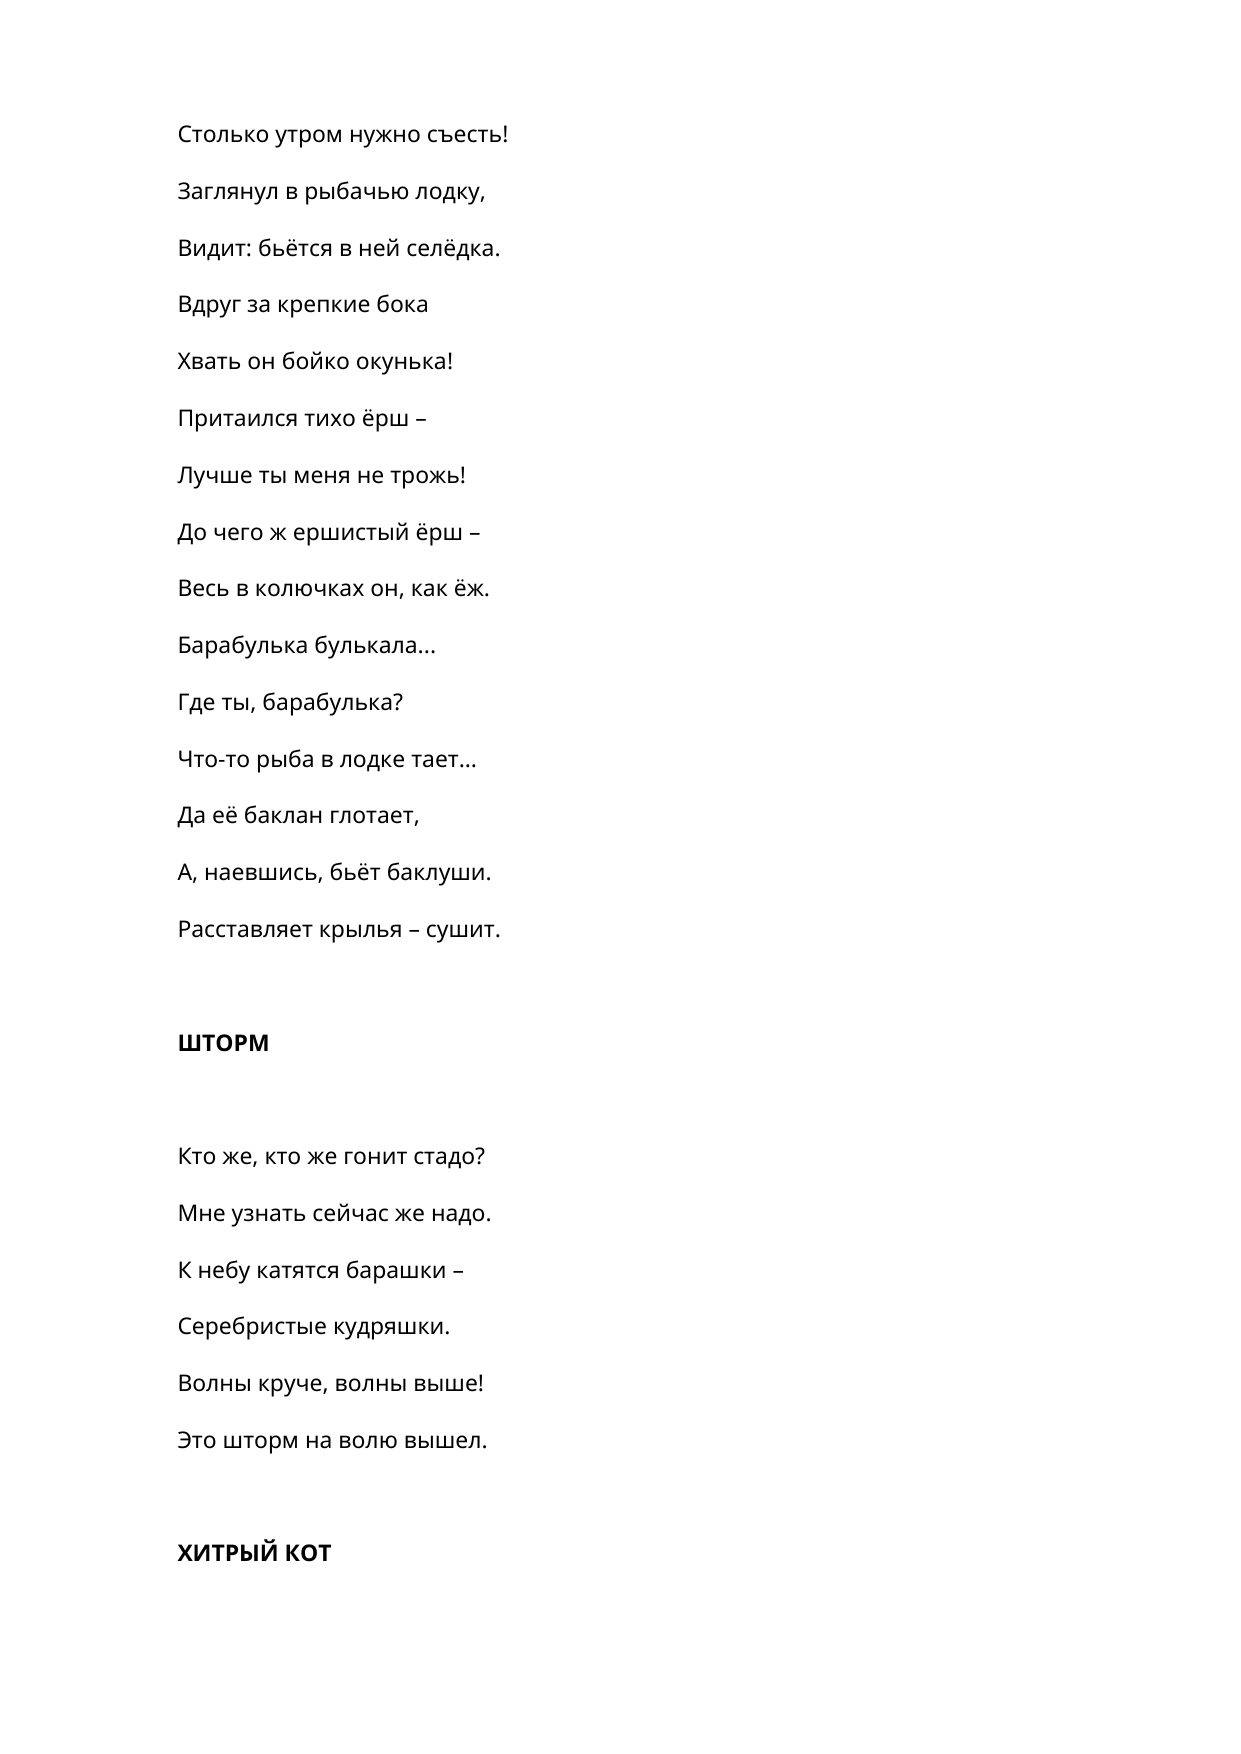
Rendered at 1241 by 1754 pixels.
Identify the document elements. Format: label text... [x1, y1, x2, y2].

text Да её баклан глотает, [177, 799, 1152, 831]
text Что-то рыба в лодке тает… [177, 743, 1152, 774]
text Расставляет крылья – сушит. [177, 913, 1152, 944]
text Волны круче, волны выше! [177, 1367, 1152, 1398]
text Это шторм на волю вышел. [177, 1424, 1152, 1455]
text Притаился тихо ёрш – [177, 402, 1152, 433]
text Серебристые кудряшки. [177, 1310, 1152, 1342]
text Весь в колючках он, как ёж. [177, 572, 1152, 603]
text К небу катятся барашки – [177, 1253, 1152, 1285]
text Вдруг за крепкие бока [177, 288, 1152, 320]
text Где ты, барабулька? [177, 686, 1152, 717]
text Мне узнать сейчас же надо. [177, 1197, 1152, 1228]
text Кто же, кто же гонит стадо? [177, 1140, 1152, 1171]
text Заглянул в рыбачью лодку, [177, 175, 1152, 206]
text Барабулька булькала... [177, 629, 1152, 660]
text Хвать он бойко окунька! [177, 345, 1152, 376]
text ХИТРЫЙ КОТ [177, 1537, 1152, 1569]
text А, наевшись, бьёт баклуши. [177, 856, 1152, 887]
text ШТОРМ [177, 1026, 1152, 1058]
text Видит: бьётся в ней селёдка. [177, 232, 1152, 263]
text Лучше ты меня не трожь! [177, 459, 1152, 490]
text До чего ж ершистый ёрш – [177, 516, 1152, 547]
text Столько утром нужно съесть! [177, 118, 1152, 149]
